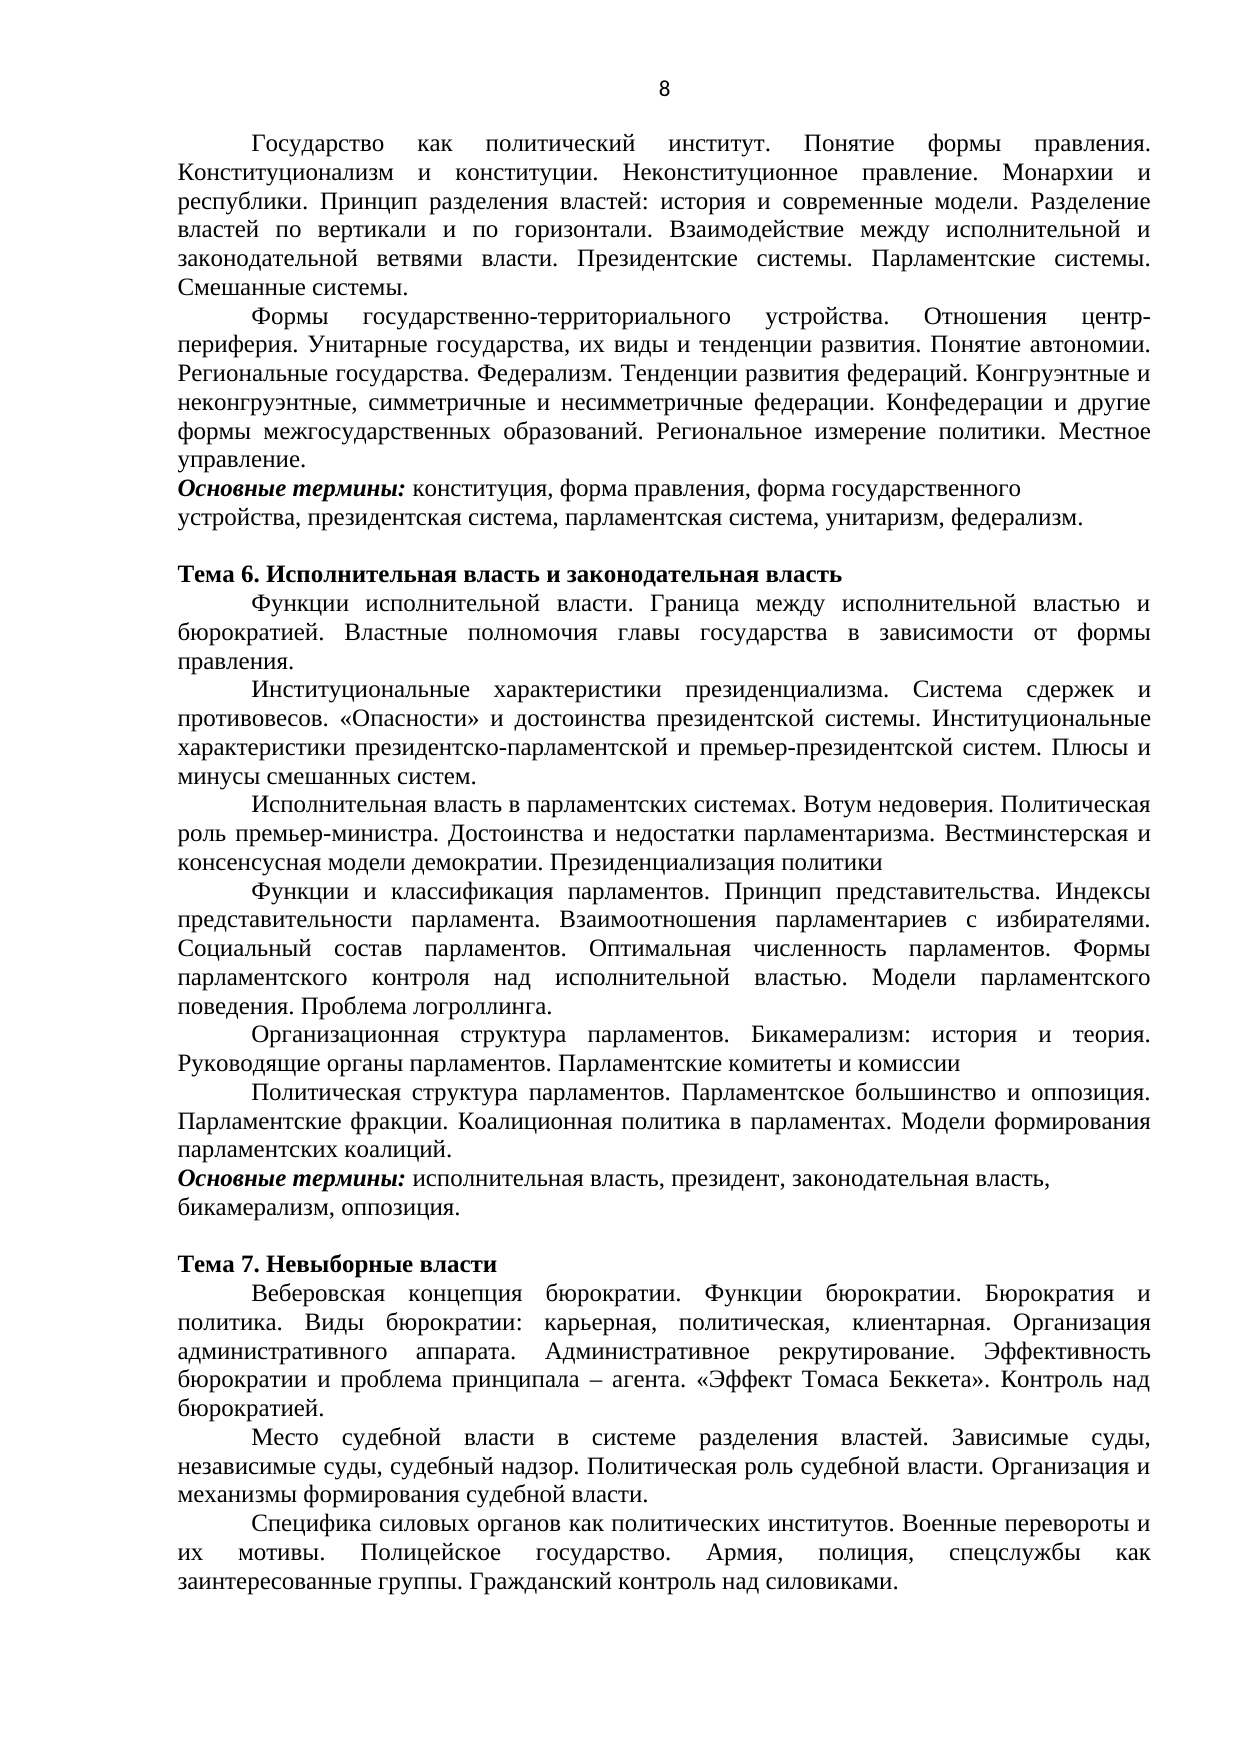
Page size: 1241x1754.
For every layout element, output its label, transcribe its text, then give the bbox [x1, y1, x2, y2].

text Тема 6. Исполнительная власть и законодательная власть [177, 559, 1152, 588]
text Основные термины: исполнительная власть, президент, законодательная власть, бикамерализм, оппозиция. [177, 1163, 1152, 1221]
text Государство как политический институт. Понятие формы правления. Конституционализм и конституции. Неконституционное правление. Монархии и республики. Принцип разделения властей: история и современные модели. Разделение властей по вертикали и по горизонтали. Взаимодействие между исполнительной и законодательной ветвями власти. Президентские системы. Парламентские системы. Смешанные системы. [177, 128, 1152, 301]
text Веберовская концепция бюрократии. Функции бюрократии. Бюрократия и политика. Виды бюрократии: карьерная, политическая, клиентарная. Организация административного аппарата. Административное рекрутирование. Эффективность бюрократии и проблема принципала – агента. «Эффект Томаса Беккета». Контроль над бюрократией. [177, 1278, 1152, 1422]
text Специфика силовых органов как политических институтов. Военные перевороты и их мотивы. Полицейское государство. Армия, полиция, спецслужбы как заинтересованные группы. Гражданский контроль над силовиками. [177, 1508, 1152, 1594]
text Тема 7. Невыборные власти [177, 1249, 1152, 1278]
text Институциональные характеристики президенциализма. Система сдержек и противовесов. «Опасности» и достоинства президентской системы. Институциональные характеристики президентско-парламентской и премьер-президентской систем. Плюсы и минусы смешанных систем. [177, 674, 1152, 789]
text Формы государственно-территориального устройства. Отношения центр-периферия. Унитарные государства, их виды и тенденции развития. Понятие автономии. Региональные государства. Федерализм. Тенденции развития федераций. Конгруэнтные и неконгруэнтные, симметричные и несимметричные федерации. Конфедерации и другие формы межгосударственных образований. Региональное измерение политики. Местное управление. [177, 301, 1152, 473]
text Место судебной власти в системе разделения властей. Зависимые суды, независимые суды, судебный надзор. Политическая роль судебной власти. Организация и механизмы формирования судебной власти. [177, 1422, 1152, 1508]
text Организационная структура парламентов. Бикамерализм: история и теория. Руководящие органы парламентов. Парламентские комитеты и комиссии [177, 1019, 1152, 1077]
text Функции исполнительной власти. Граница между исполнительной властью и бюрократией. Властные полномочия главы государства в зависимости от формы правления. [177, 588, 1152, 674]
text Основные термины: конституция, форма правления, форма государственного устройства, президентская система, парламентская система, унитаризм, федерализм. [177, 473, 1152, 531]
text Функции и классификация парламентов. Принцип представительства. Индексы представительности парламента. Взаимоотношения парламентариев с избирателями. Социальный состав парламентов. Оптимальная численность парламентов. Формы парламентского контроля над исполнительной властью. Модели парламентского поведения. Проблема логроллинга. [177, 876, 1152, 1019]
text Политическая структура парламентов. Парламентское большинство и оппозиция. Парламентские фракции. Коалиционная политика в парламентах. Модели формирования парламентских коалиций. [177, 1077, 1152, 1163]
text Исполнительная власть в парламентских системах. Вотум недоверия. Политическая роль премьер-министра. Достоинства и недостатки парламентаризма. Вестминстерская и консенсусная модели демократии. Президенциализация политики [177, 789, 1152, 876]
